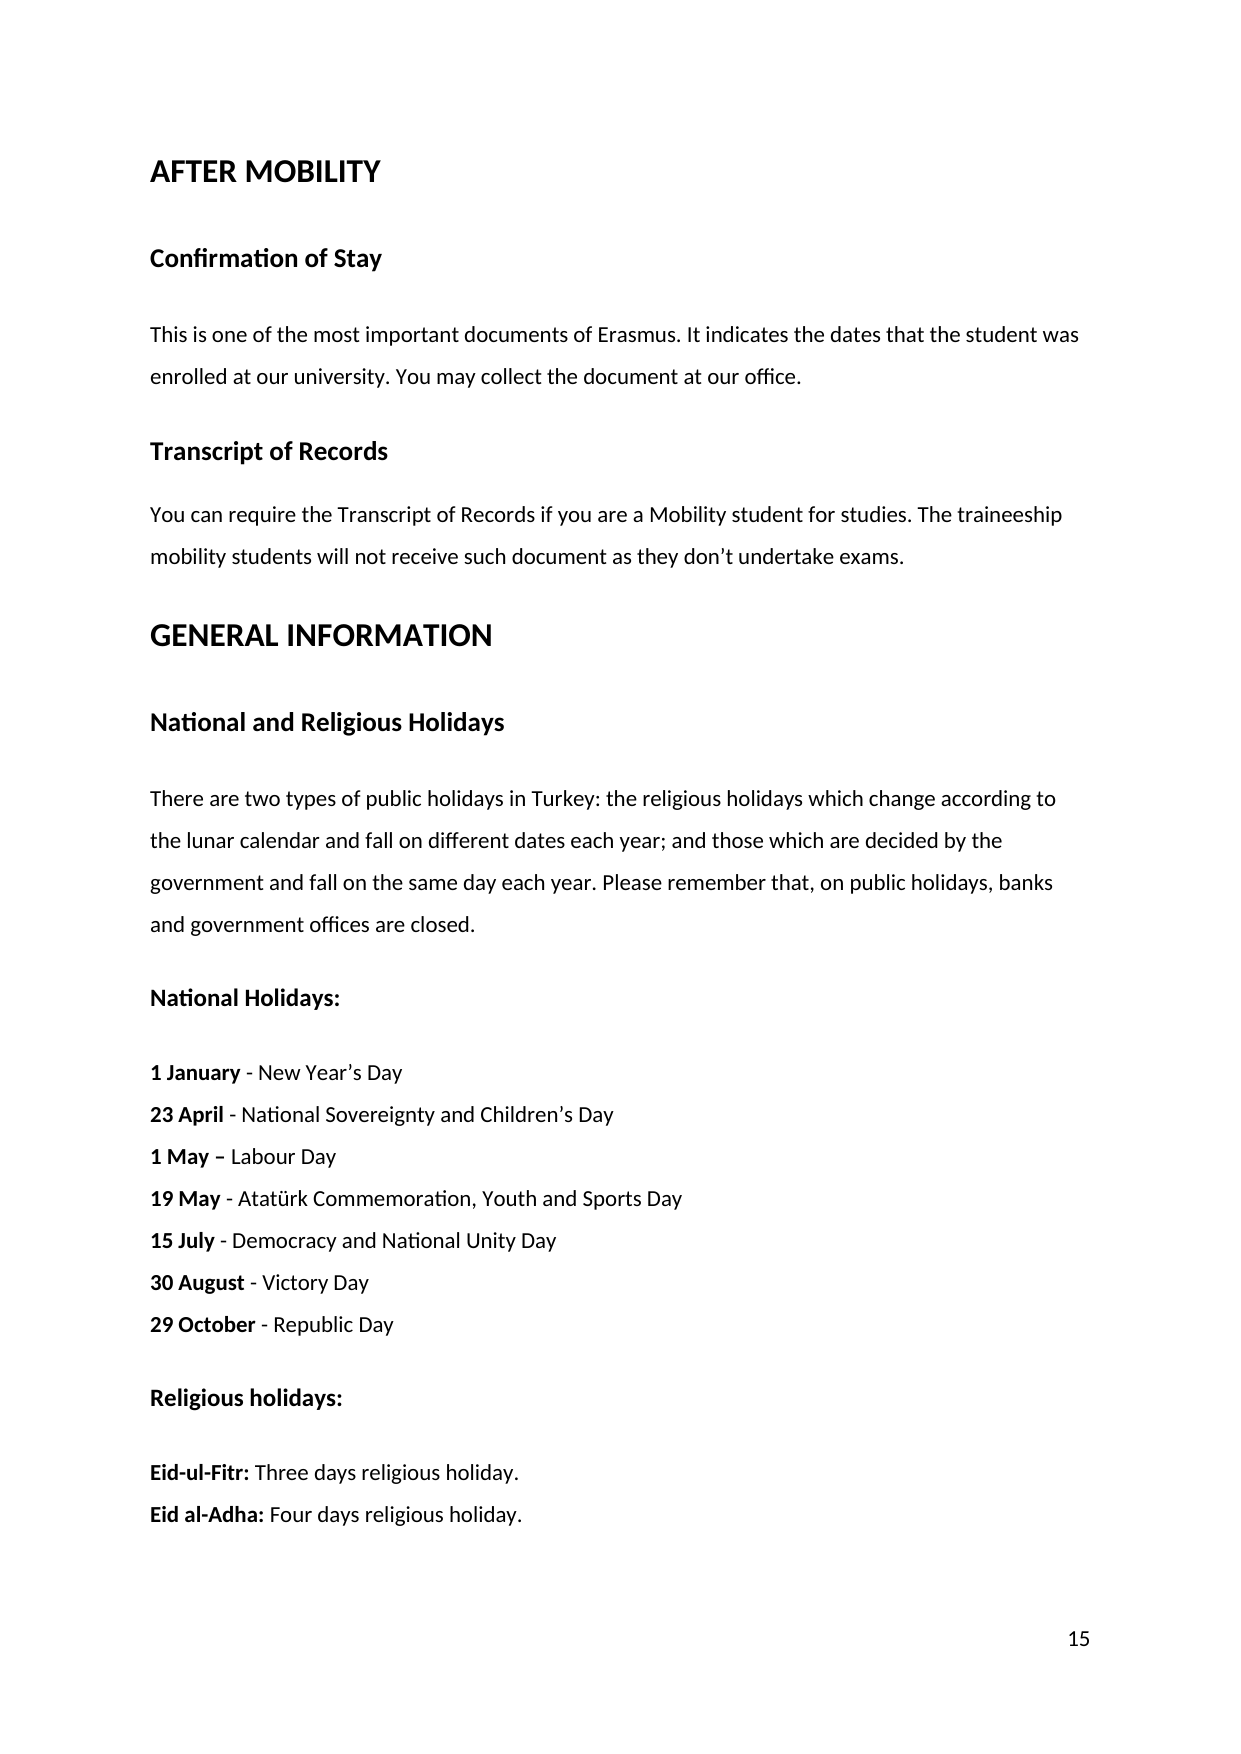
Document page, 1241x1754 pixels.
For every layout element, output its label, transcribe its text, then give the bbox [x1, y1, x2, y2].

subtitle Transcript of Records [150, 434, 1090, 467]
text Eid al-Adha: Four days religious holiday. [150, 1500, 1090, 1528]
text Eid-ul-Fitr: Three days religious holiday. [150, 1458, 1090, 1486]
text 19 May - Atatürk Commemoration, Youth and Sports Day [150, 1184, 1090, 1212]
text National Holidays: [150, 982, 1090, 1013]
text This is one of the most important documents of Erasmus. It indicates the dates that the student was enrolled at our university. You may collect the document at our office. [150, 321, 1090, 391]
text 23 April - National Sovereignty and Children’s Day [150, 1100, 1090, 1128]
text 1 May – Labour Day [150, 1142, 1090, 1170]
subtitle AFTER MOBILITY [150, 150, 1090, 191]
text 29 October - Republic Day [150, 1310, 1090, 1338]
subtitle National and Religious Holidays [150, 705, 1090, 738]
subtitle GENERAL INFORMATION [150, 614, 1090, 655]
text Religious holidays: [150, 1382, 1090, 1413]
text 15 July - Democracy and National Unity Day [150, 1226, 1090, 1254]
text You can require the Transcript of Records if you are a Mobility student for studies. The traineeship mobility students will not receive such document as they don’t undertake exams. [150, 500, 1090, 570]
text There are two types of public holidays in Turkey: the religious holidays which change according to the lunar calendar and fall on different dates each year; and those which are decided by the government and fall on the same day each year. Please remember that, on public holidays, banks and government offices are closed. [150, 784, 1090, 938]
text 1 January - New Year’s Day [150, 1058, 1090, 1086]
subtitle Confirmation of Stay [150, 241, 1090, 274]
text 30 August - Victory Day [150, 1268, 1090, 1296]
